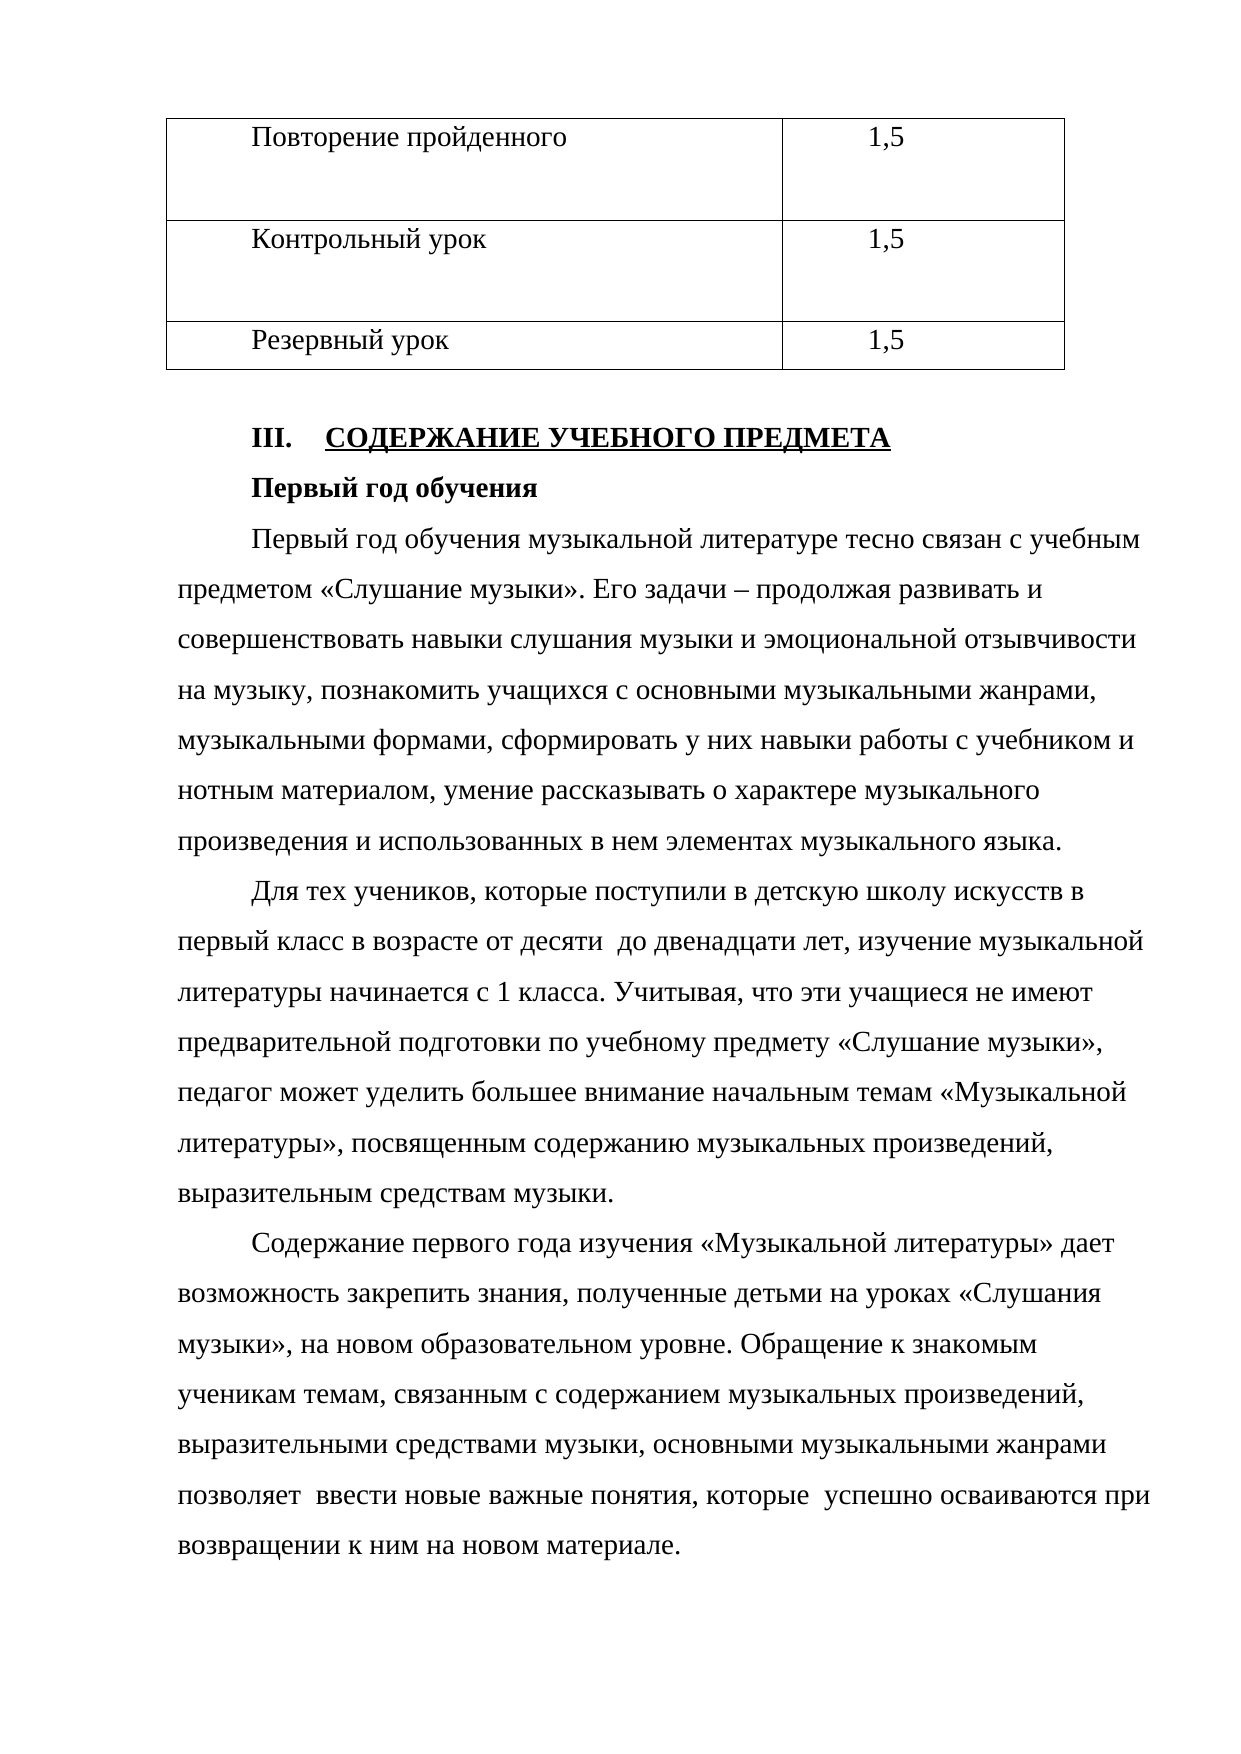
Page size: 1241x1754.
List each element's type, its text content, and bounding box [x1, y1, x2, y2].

table_cell Контрольный урок [167, 221, 782, 321]
table_cell 1,5 [783, 221, 1064, 321]
table_cell 1,5 [783, 119, 1064, 220]
list СОДЕРЖАНИЕ УЧЕБНОГО ПРЕДМЕТА [177, 420, 1152, 454]
text Содержание первого года изучения «Музыкальной литературы» дает возможность закрепить знания, полученные детьми на уроках «Слушания музыки», на новом образовательном уровне. Обращение к знакомым ученикам темам, связанным с содержанием музыкальных произведений, выразительными средствами музыки, основными музыкальными жанрами позволяет ввести новые важные понятия, которые успешно осваиваются при возвращении к ним на новом материале. [177, 1225, 1152, 1561]
table_cell Резервный урок [167, 322, 782, 369]
text Первый год обучения музыкальной литературе тесно связан с учебным предметом «Слушание музыки». Его задачи – продолжая развивать и совершенствовать навыки слушания музыки и эмоциональной отзывчивости на музыку, познакомить учащихся с основными музыкальными жанрами, музыкальными формами, сформировать у них навыки работы с учебником и нотным материалом, умение рассказывать о характере музыкального произведения и использованных в нем элементах музыкального языка. [177, 521, 1152, 856]
text Первый год обучения [177, 471, 1152, 504]
text Для тех учеников, которые поступили в детскую школу искусств в первый класс в возрасте от десяти до двенадцати лет, изучение музыкальной литературы начинается с 1 класса. Учитывая, что эти учащиеся не имеют предварительной подготовки по учебному предмету «Слушание музыки», педагог может уделить большее внимание начальным темам «Музыкальной литературы», посвященным содержанию музыкальных произведений, выразительным средствам музыки. [177, 873, 1152, 1208]
table_cell Повторение пройденного [167, 119, 782, 220]
table_cell 1,5 [783, 322, 1064, 369]
